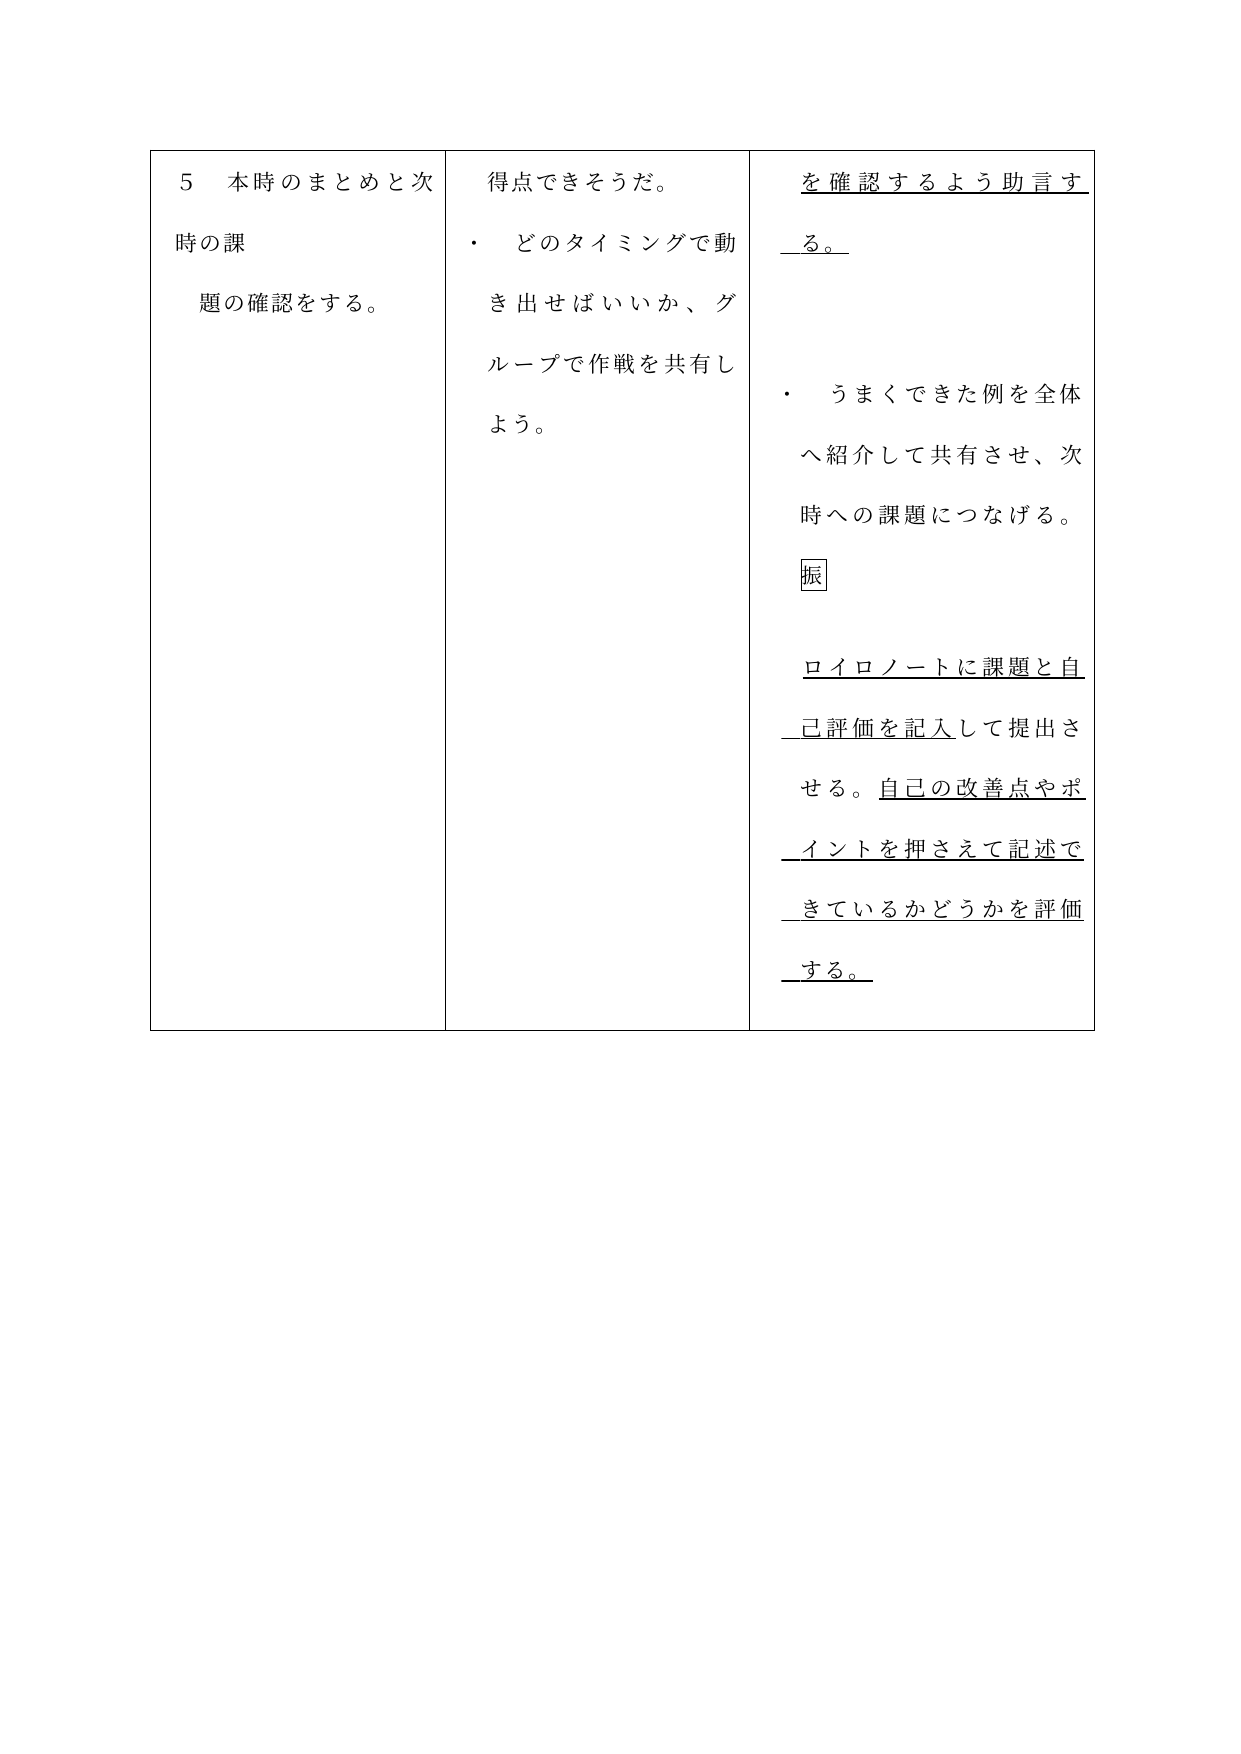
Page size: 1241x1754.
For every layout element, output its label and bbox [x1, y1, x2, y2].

table_cell [446, 151, 749, 1029]
table_cell [750, 151, 1094, 1029]
table_cell [151, 151, 445, 1029]
